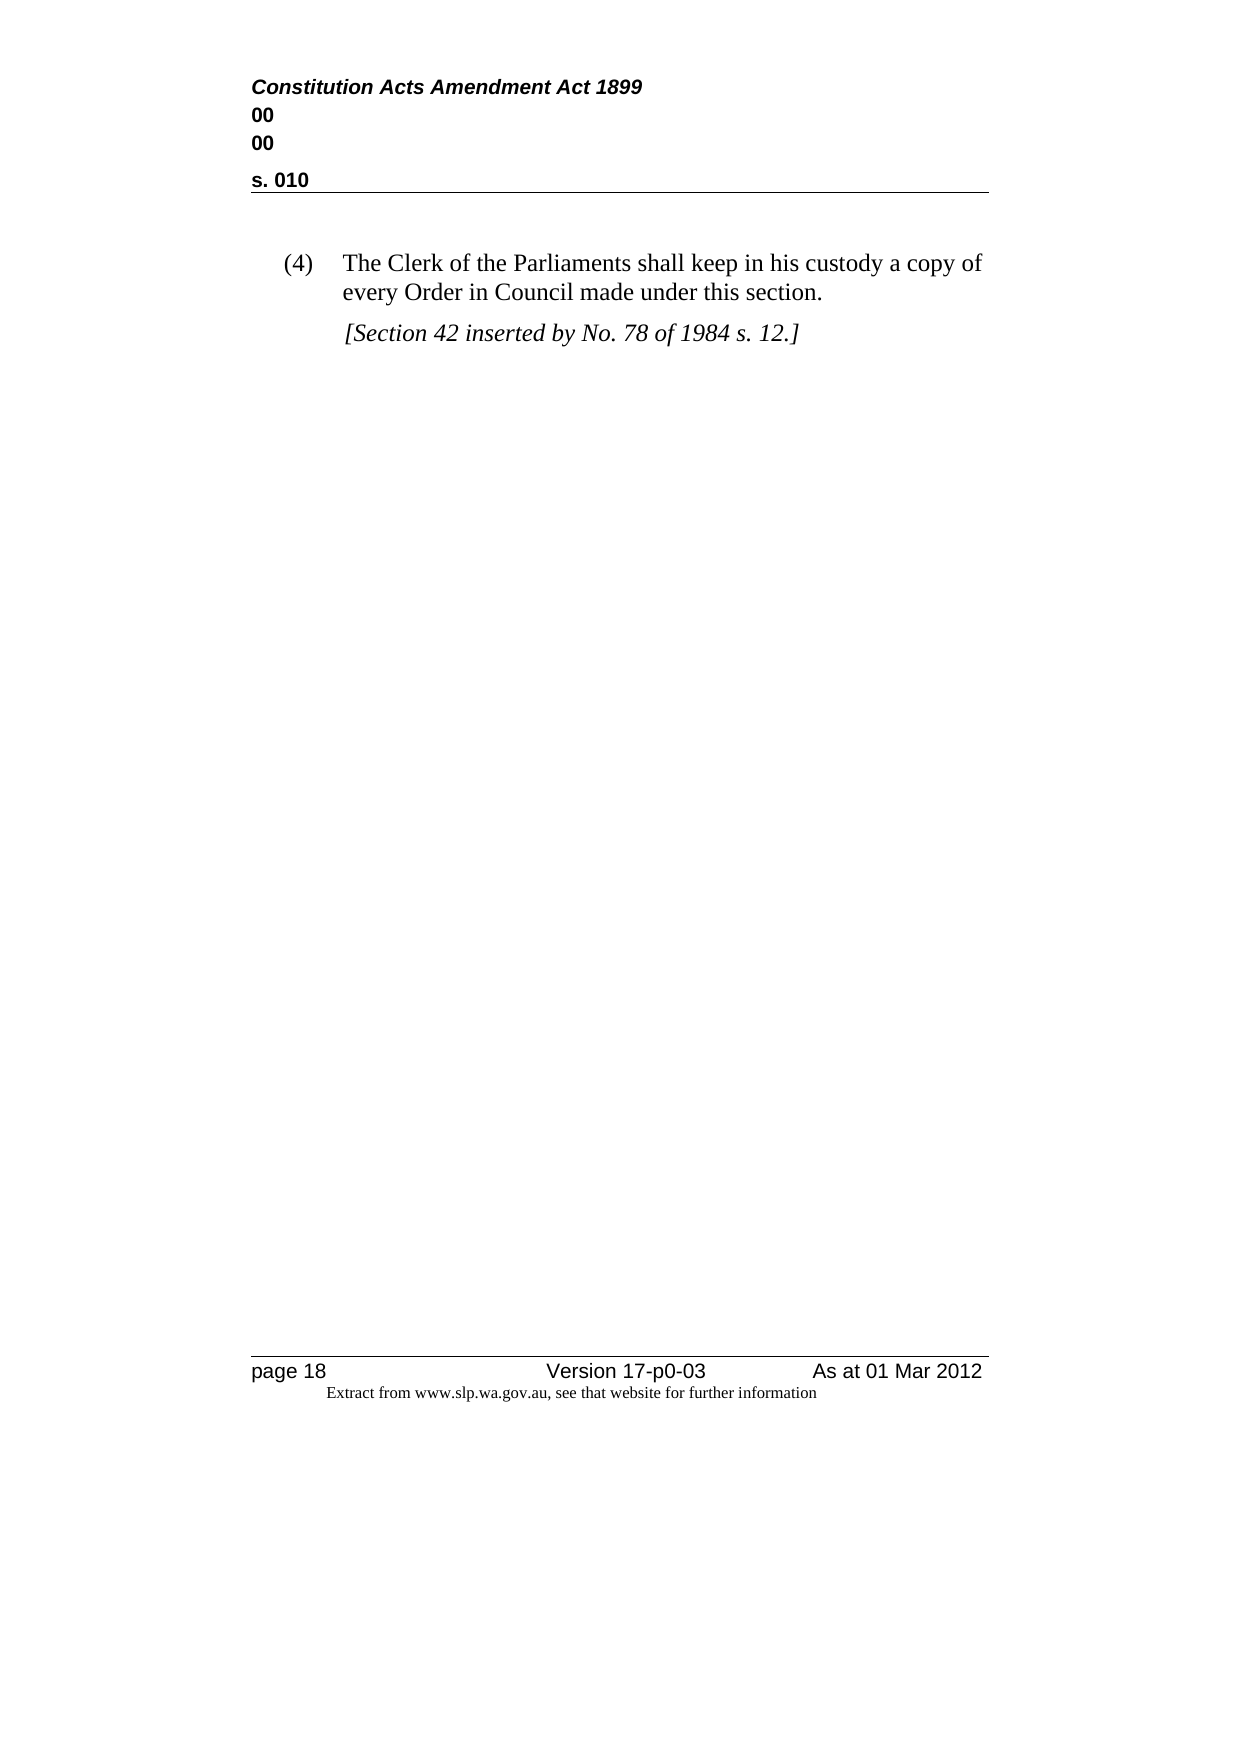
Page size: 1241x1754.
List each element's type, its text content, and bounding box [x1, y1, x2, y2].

text [Section 42 inserted by No. 78 of 1984 s. 12.] [251, 318, 989, 347]
text (4) The Clerk of the Parliaments shall keep in his custody a copy of every Order in Council made under this section. [251, 248, 989, 306]
